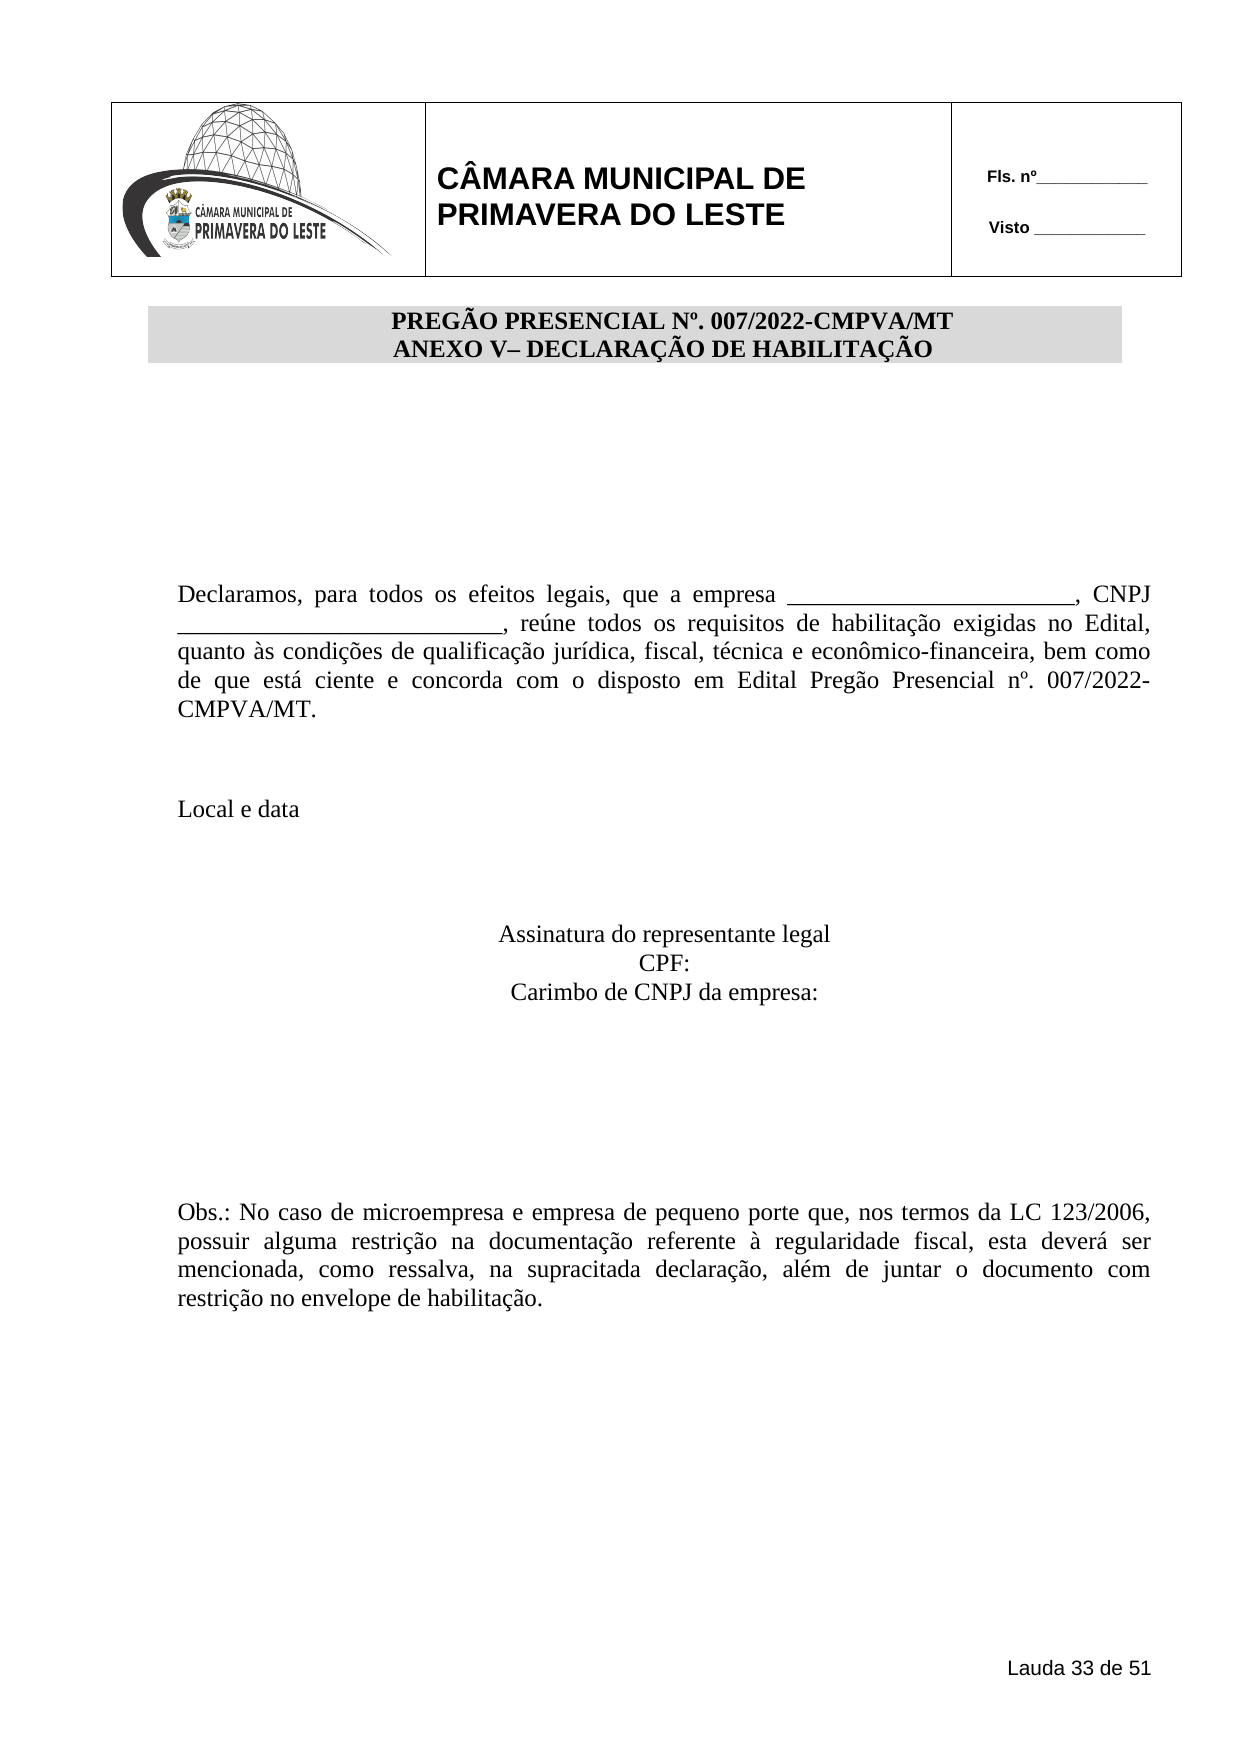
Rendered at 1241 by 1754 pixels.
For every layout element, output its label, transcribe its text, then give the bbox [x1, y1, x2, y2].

text Obs.: No caso de microempresa e empresa de pequeno porte que, nos termos da LC 123/2006, possuir alguma restrição na documentação referente à regularidade fiscal, esta deverá ser mencionada, como ressalva, na supracitada declaração, além de juntar o documento com restrição no envelope de habilitação. [177, 1197, 1152, 1312]
table_header PREGÃO PRESENCIAL Nº. 007/2022-CMPVA/MT ANEXO V– DECLARAÇÃO DE HABILITAÇÃO [148, 306, 1122, 363]
text Local e data [177, 794, 1152, 823]
text Assinatura do representante legal [177, 919, 1152, 948]
picture [122, 103, 393, 257]
text Declaramos, para todos os efeitos legais, que a empresa _______________________, CNPJ __________________________, reúne todos os requisitos de habilitação exigidas no Edital, quanto às condições de qualificação jurídica, fiscal, técnica e econômico-financeira, bem como de que está ciente e concorda com o disposto em Edital Pregão Presencial nº. 007/2022-CMPVA/MT. [177, 579, 1152, 723]
text CPF: [177, 948, 1152, 977]
text Carimbo de CNPJ da empresa: [177, 977, 1152, 1005]
